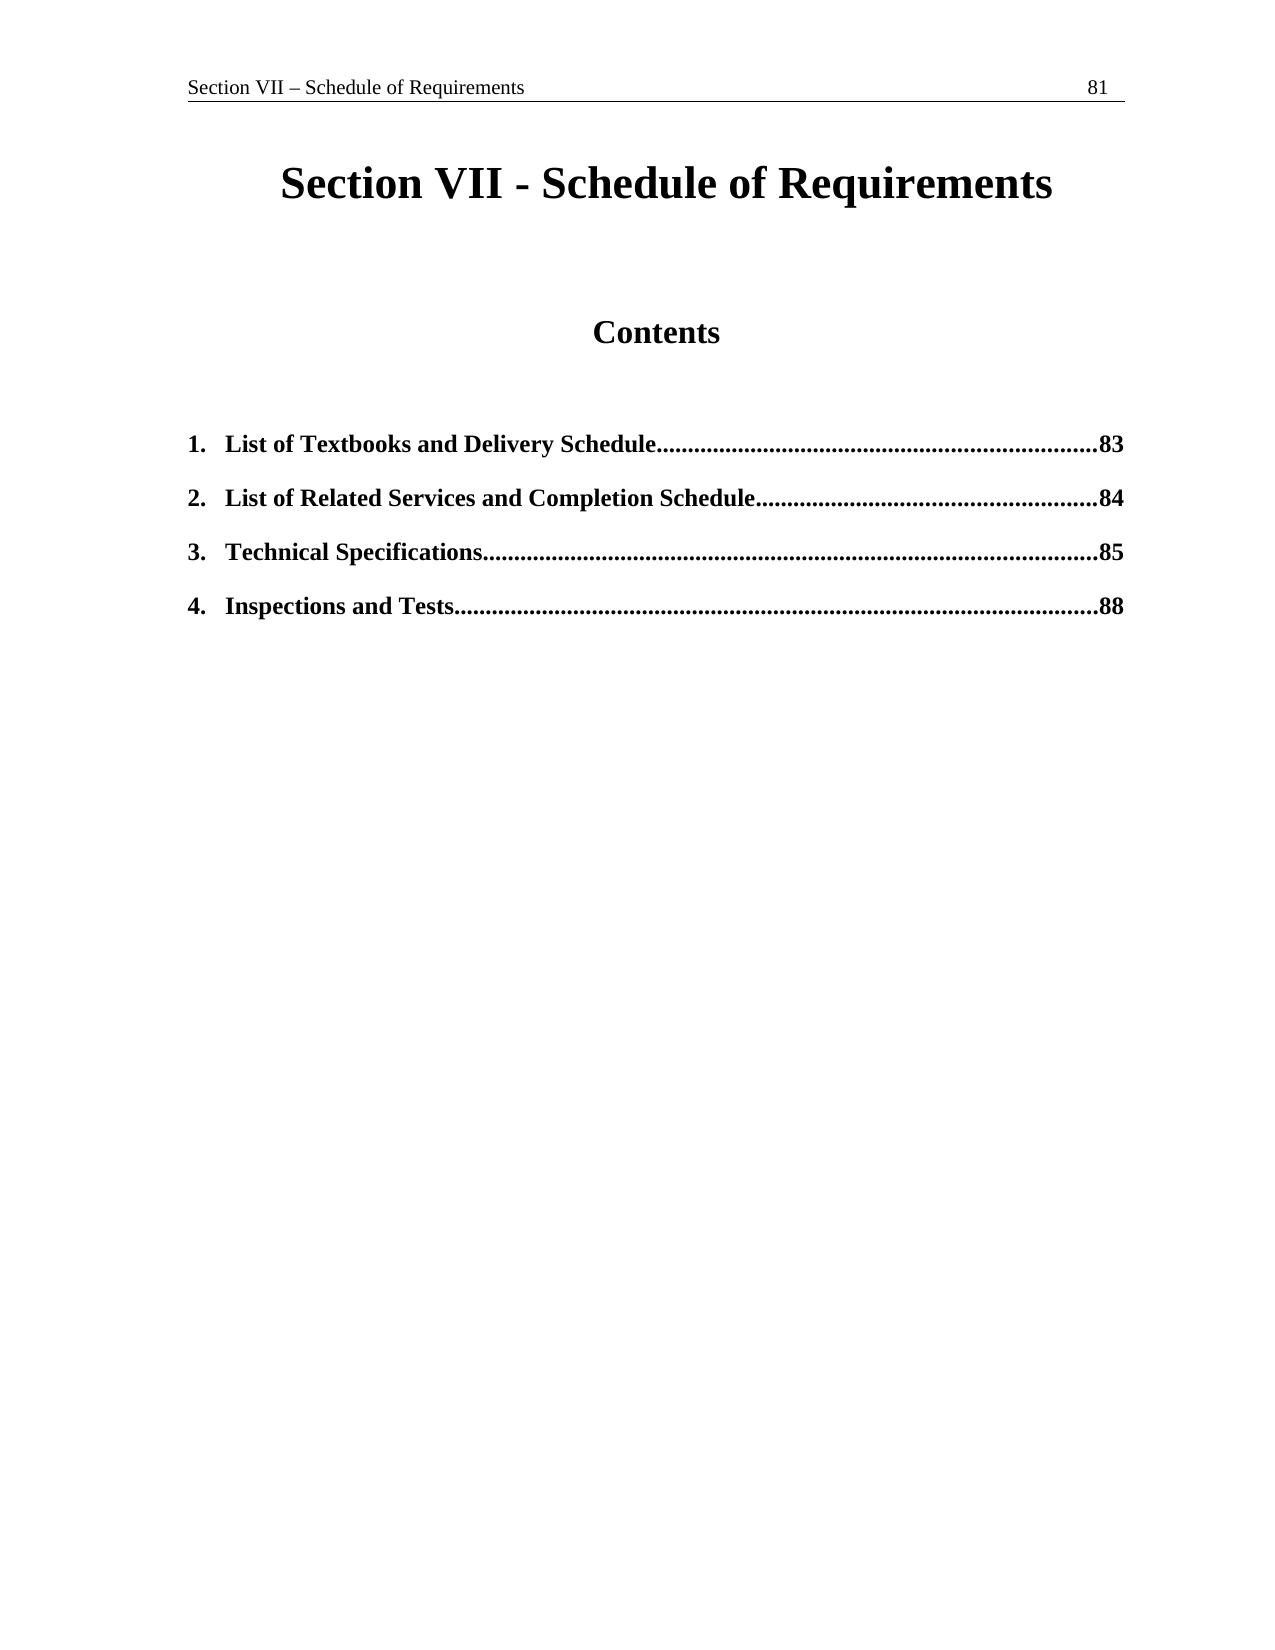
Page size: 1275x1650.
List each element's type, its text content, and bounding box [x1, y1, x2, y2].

text 2. List of Related Services and Completion Schedule 84 [187, 483, 1125, 512]
text 1. List of Textbooks and Delivery Schedule 83 [187, 429, 1125, 458]
text Contents [187, 312, 1125, 351]
text 3. Technical Specifications 85 [187, 537, 1125, 566]
text 4. Inspections and Tests 88 [187, 591, 1125, 619]
table_header Section VII - Schedule of Requirements [188, 131, 1146, 234]
